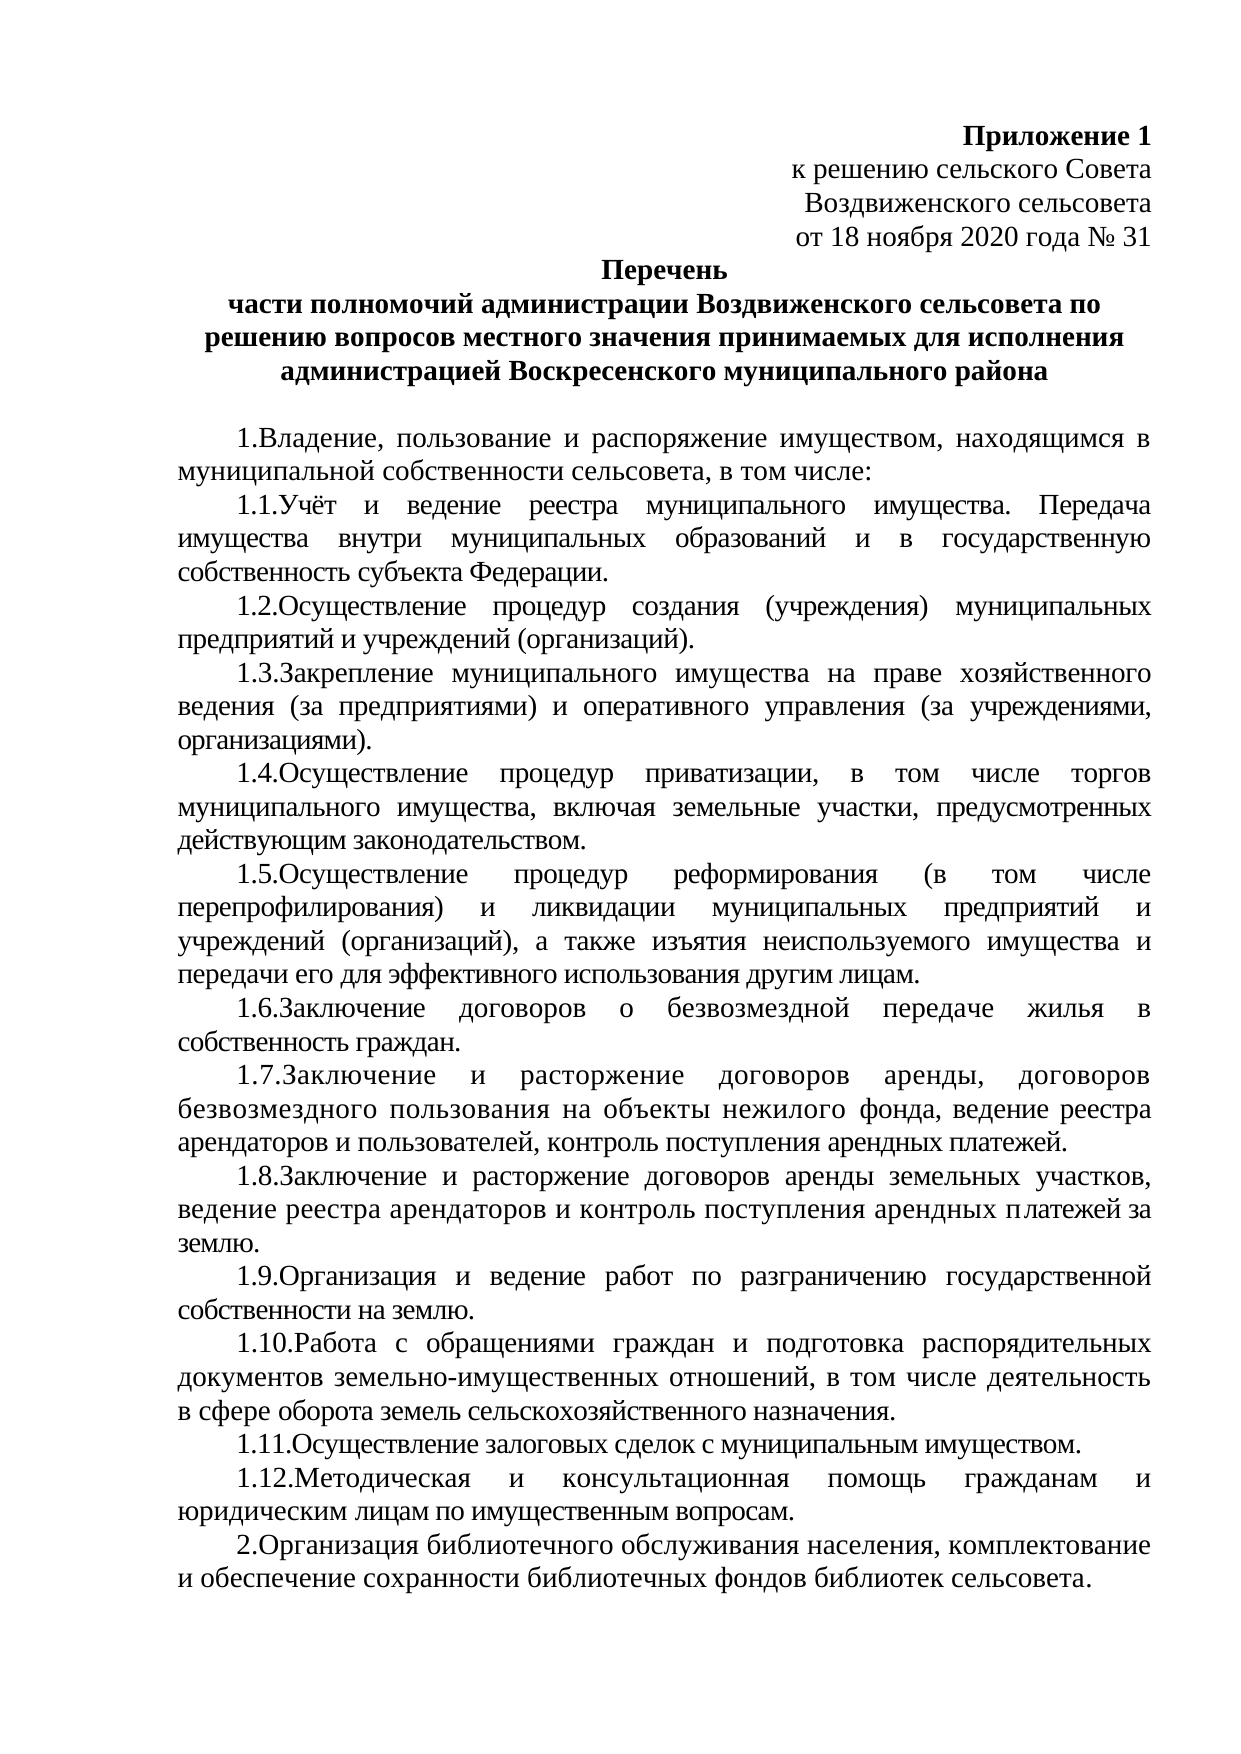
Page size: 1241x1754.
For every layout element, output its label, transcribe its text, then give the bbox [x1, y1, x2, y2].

text Воздвиженского сельсовета [177, 185, 1152, 219]
text 1.9.Организация и ведение работ по разграничению государственной собственности на землю. [177, 1258, 1152, 1326]
text 1.2.Осуществление процедур создания (учреждения) муниципальных предприятий и учреждений (организаций). [177, 588, 1152, 655]
text 1.5.Осуществление процедур реформирования (в том числе перепрофилирования) и ликвидации муниципальных предприятий и учреждений (организаций), а также изъятия неиспользуемого имущества и передачи его для эффективного использования другим лицам. [177, 856, 1152, 990]
text 1.4.Осуществление процедур приватизации, в том числе торгов муниципального имущества, включая земельные участки, предусмотренных действующим законодательством. [177, 755, 1152, 856]
text 2.Организация библиотечного обслуживания населения, комплектование и обеспечение сохранности библиотечных фондов библиотек сельсовета. [177, 1527, 1152, 1594]
text 1.3.Закрепление муниципального имущества на праве хозяйственного ведения (за предприятиями) и оперативного управления (за учреждениями, организациями). [177, 655, 1152, 755]
text 1.Владение, пользование и распоряжение имуществом, находящимся в муниципальной собственности сельсовета, в том числе: [177, 420, 1152, 487]
text к решению сельского Совета [177, 152, 1152, 185]
text части полномочий администрации Воздвиженского сельсовета по решению вопросов местного значения принимаемых для исполнения администрацией Воскресенского муниципального района [177, 286, 1152, 386]
text 1.12.Методическая и консультационная помощь гражданам и юридическим лицам по имущественным вопросам. [177, 1460, 1152, 1527]
text Перечень [177, 252, 1152, 286]
text 1.8.Заключение и расторжение договоров аренды земельных участков, ведение реестра арендаторов и контроль поступления арендных платежей за землю. [177, 1158, 1152, 1258]
text Приложение 1 [177, 118, 1152, 152]
text 1.10.Работа с обращениями граждан и подготовка распорядительных документов земельно-имущественных отношений, в том числе деятельность в сфере оборота земель сельскохозяйственного назначения. [177, 1326, 1152, 1426]
text от 18 ноября 2020 года № 31 [177, 219, 1152, 252]
text 1.7.Заключение и расторжение договоров аренды, договоров безвозмездного пользования на объекты нежилого фонда, ведение реестра арендаторов и пользователей, контроль поступления арендных платежей. [177, 1057, 1152, 1158]
text 1.1.Учёт и ведение реестра муниципального имущества. Передача имущества внутри муниципальных образований и в государственную собственность субъекта Федерации. [177, 487, 1152, 588]
text 1.6.Заключение договоров о безвозмездной передаче жилья в собственность граждан. [177, 990, 1152, 1057]
text 1.11.Осуществление залоговых сделок с муниципальным имуществом. [177, 1426, 1152, 1460]
